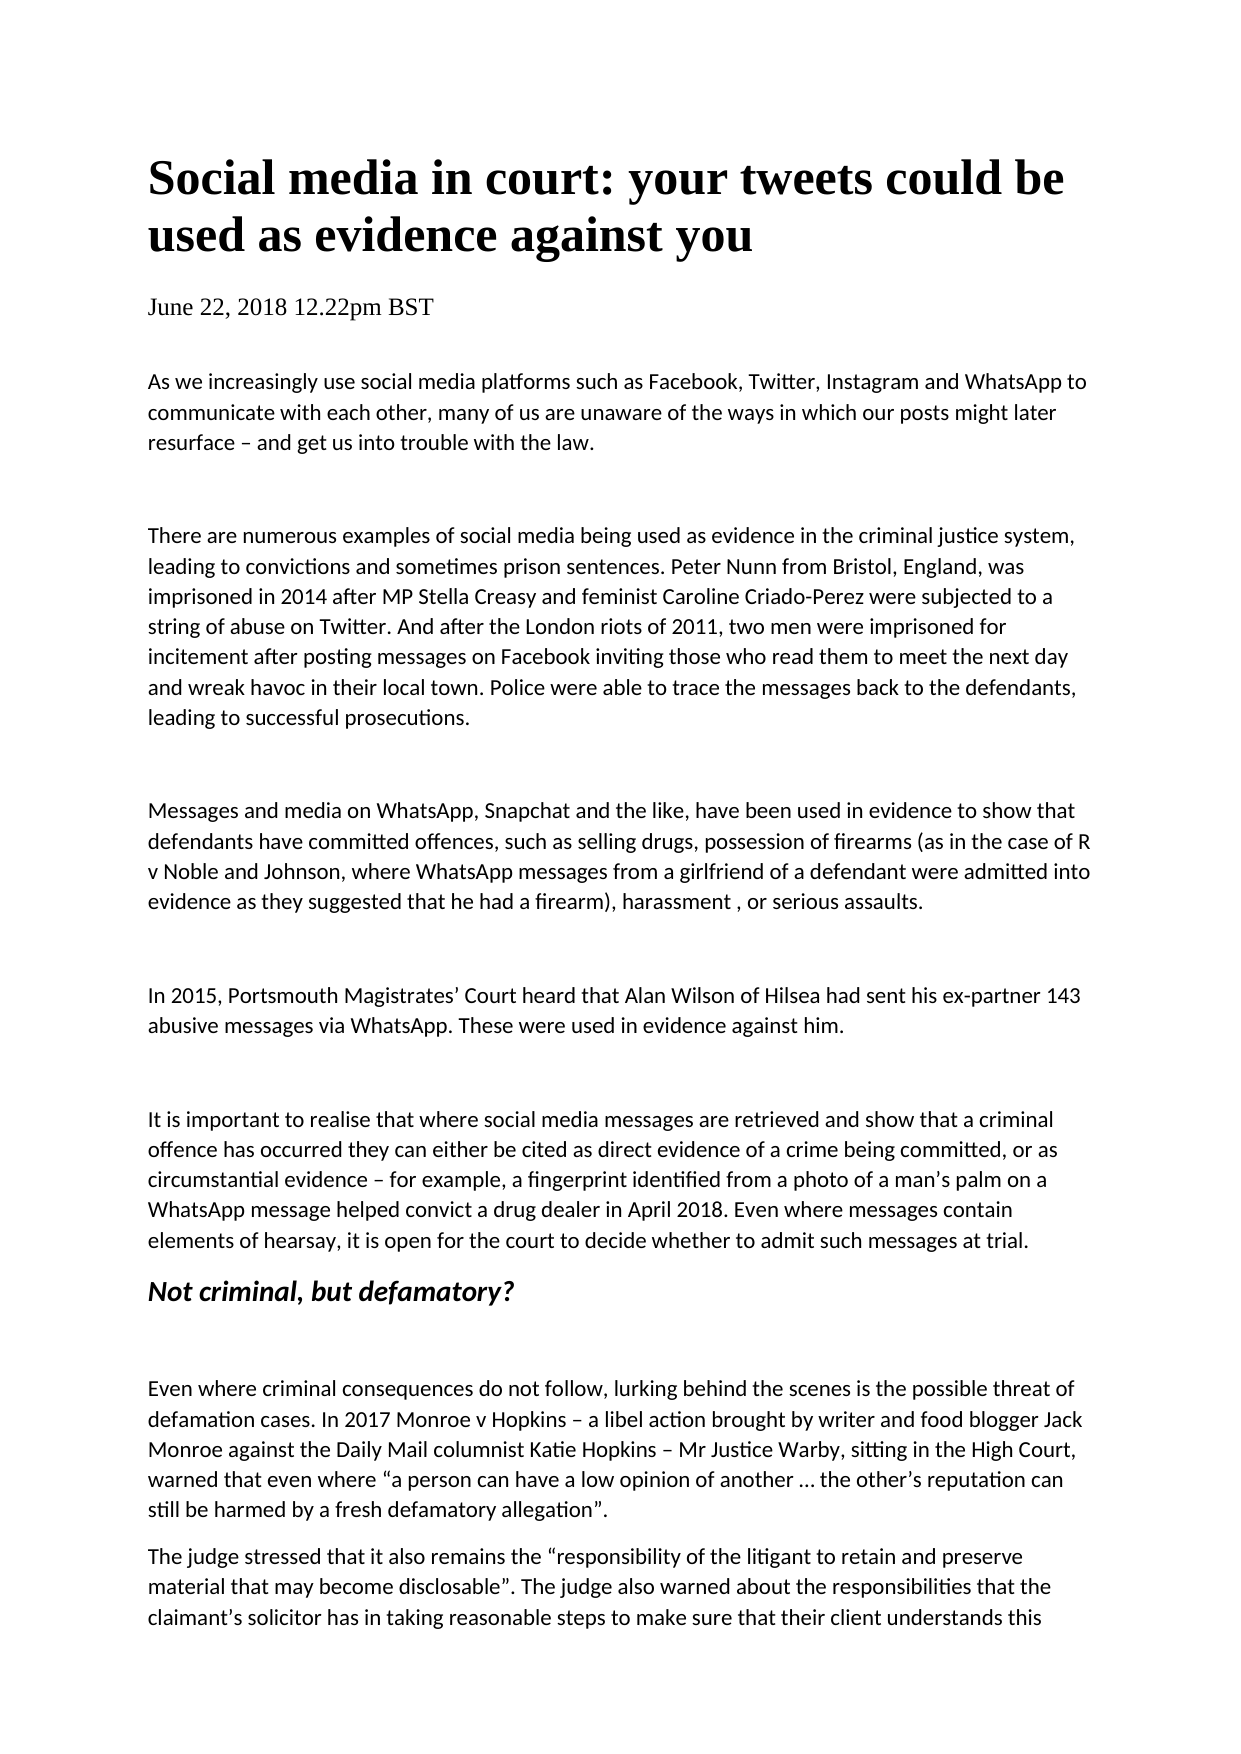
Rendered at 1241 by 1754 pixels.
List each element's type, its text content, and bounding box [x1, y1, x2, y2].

text Even where criminal consequences do not follow, lurking behind the scenes is the possible threat of defamation cases. In 2017 Monroe v Hopkins – a libel action brought by writer and food blogger Jack Monroe against the Daily Mail columnist Katie Hopkins – Mr Justice Warby, sitting in the High Court, warned that even where “a person can have a low opinion of another … the other’s reputation can still be harmed by a fresh defamatory allegation”. [148, 1374, 1093, 1523]
text Messages and media on WhatsApp, Snapchat and the like, have been used in evidence to show that defendants have committed offences, such as selling drugs, possession of firearms (as in the case of R v Noble and Johnson, where WhatsApp messages from a girlfriend of a defendant were admitted into evidence as they suggested that he had a firearm), harassment , or serious assaults. [148, 797, 1093, 915]
text June 22, 2018 12.22pm BST [148, 292, 1093, 321]
text Social media in court: your tweets could be used as evidence against you [148, 148, 1093, 263]
text Not criminal, but defamatory? [148, 1273, 1093, 1308]
text In 2015, Portsmouth Magistrates’ Court heard that Alan Wilson of Hilsea had sent his ex-partner 143 abusive messages via WhatsApp. These were used in evidence against him. [148, 981, 1093, 1039]
text It is important to realise that where social media messages are retrieved and show that a criminal offence has occurred they can either be cited as direct evidence of a crime being committed, or as circumstantial evidence – for example, a fingerprint identified from a photo of a man’s palm on a WhatsApp message helped convict a drug dealer in April 2018. Even where messages contain elements of hearsay, it is open for the court to decide whether to admit such messages at trial. [148, 1105, 1093, 1254]
text As we increasingly use social media platforms such as Facebook, Twitter, Instagram and WhatsApp to communicate with each other, many of us are unaware of the ways in which our posts might later resurface – and get us into trouble with the law. [148, 367, 1093, 456]
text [148, 1542, 1093, 1631]
text There are numerous examples of social media being used as evidence in the criminal justice system, leading to convictions and sometimes prison sentences. Peter Nunn from Bristol, England, was imprisoned in 2014 after MP Stella Creasy and feminist Caroline Criado-Perez were subjected to a string of abuse on Twitter. And after the London riots of 2011, two men were imprisoned for incitement after posting messages on Facebook inviting those who read them to meet the next day and wreak havoc in their local town. Police were able to trace the messages back to the defendants, leading to successful prosecutions. [148, 522, 1093, 731]
